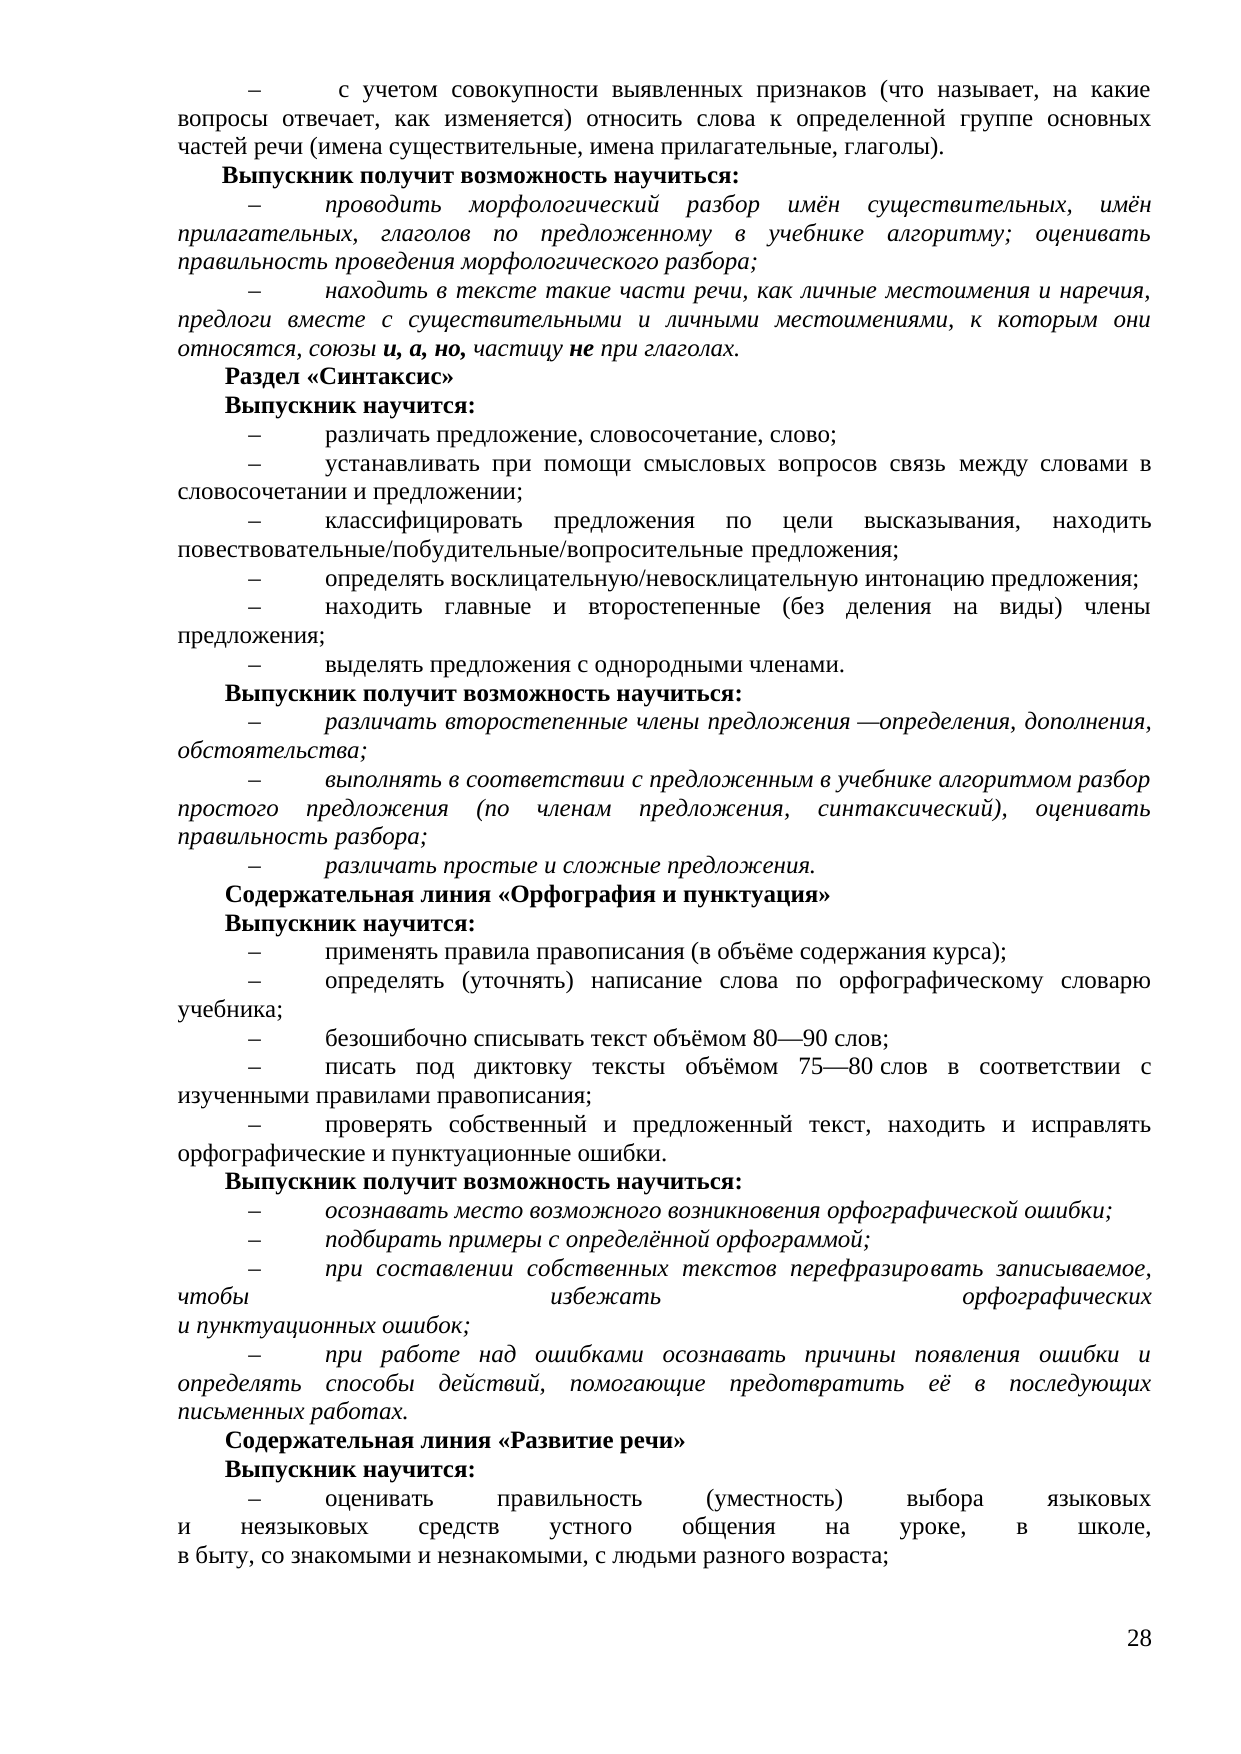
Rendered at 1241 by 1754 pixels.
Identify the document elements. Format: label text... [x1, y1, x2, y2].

text устанавливать при помощи смысловых вопросов связь между словами в словосочетании и предложении; [177, 448, 1152, 505]
text Содержательная линия «Развитие речи» [177, 1425, 1152, 1454]
text при составлении собственных текстов перефразировать записываемое, чтобы избежать орфографических и пунктуационных ошибок; [177, 1253, 1152, 1339]
text определять (уточнять) написание слова по орфографическому словарю учебника; [177, 965, 1152, 1023]
list Выпускник получит возможность научиться: [222, 160, 1152, 189]
text Выпускник получит возможность научиться: [177, 1166, 1152, 1195]
text с учетом совокупности выявленных признаков (что называет, на какие вопросы отвечает, как изменяется) относить слова к определенной группе основных частей речи (имена существительные, имена прилагательные, глаголы). [177, 74, 1152, 160]
text Содержательная линия «Орфография и пунктуация» [177, 879, 1152, 908]
text определять восклицательную/невосклицательную интонацию предложения; [177, 563, 1152, 591]
text различать предложение, словосочетание, слово; [177, 419, 1152, 448]
text применять правила правописания (в объёме содержания курса); [177, 936, 1152, 965]
text Выпускник получит возможность научиться: [177, 678, 1152, 706]
text проверять собственный и предложенный текст, находить и исправлять орфографические и пунктуационные ошибки. [177, 1109, 1152, 1166]
text Раздел «Синтаксис» [177, 361, 1152, 390]
text выделять предложения с однородными членами. [177, 649, 1152, 678]
text находить в тексте такие части речи, как личные местоимения и наречия, предлоги вместе с существительными и личными местоимениями, к которым они относятся, союзы и, а, но, частицу не при глаголах. [177, 275, 1152, 361]
text классифицировать предложения по цели высказывания, находить повествовательные/побудительные/вопросительные предложения; [177, 505, 1152, 563]
text выполнять в соответствии с предложенным в учебнике алгоритмом разбор простого предложения (по членам предложения, синтаксический), оценивать правильность разбора; [177, 764, 1152, 850]
text находить главные и второстепенные (без деления на виды) члены предложения; [177, 591, 1152, 649]
text Выпускник научится: [177, 908, 1152, 936]
text подбирать примеры с определённой орфограммой; [177, 1224, 1152, 1253]
text безошибочно списывать текст объёмом 80—90 слов; [177, 1023, 1152, 1051]
text Выпускник научится: [177, 390, 1152, 419]
text при работе над ошибками осознавать причины появления ошибки и определять способы действий, помогающие предотвратить её в последующих письменных работах. [177, 1339, 1152, 1425]
text проводить морфологический разбор имён существительных, имён прилагательных, глаголов по предложенному в учебнике алгоритму; оценивать правильность проведения морфологического разбора; [177, 189, 1152, 275]
text Выпускник научится: [177, 1454, 1152, 1483]
text осознавать место возможного возникновения орфографической ошибки; [177, 1195, 1152, 1224]
text оценивать правильность (уместность) выбора языковых и неязыковых средств устного общения на уроке, в школе, в быту, со знакомыми и незнакомыми, с людьми разного возраста; [177, 1483, 1152, 1569]
text различать второстепенные члены предложения —определения, дополнения, обстоятельства; [177, 706, 1152, 764]
text писать под диктовку тексты объёмом 75—80 слов в соответствии с изученными правилами правописания; [177, 1051, 1152, 1109]
text различать простые и сложные предложения. [177, 850, 1152, 879]
